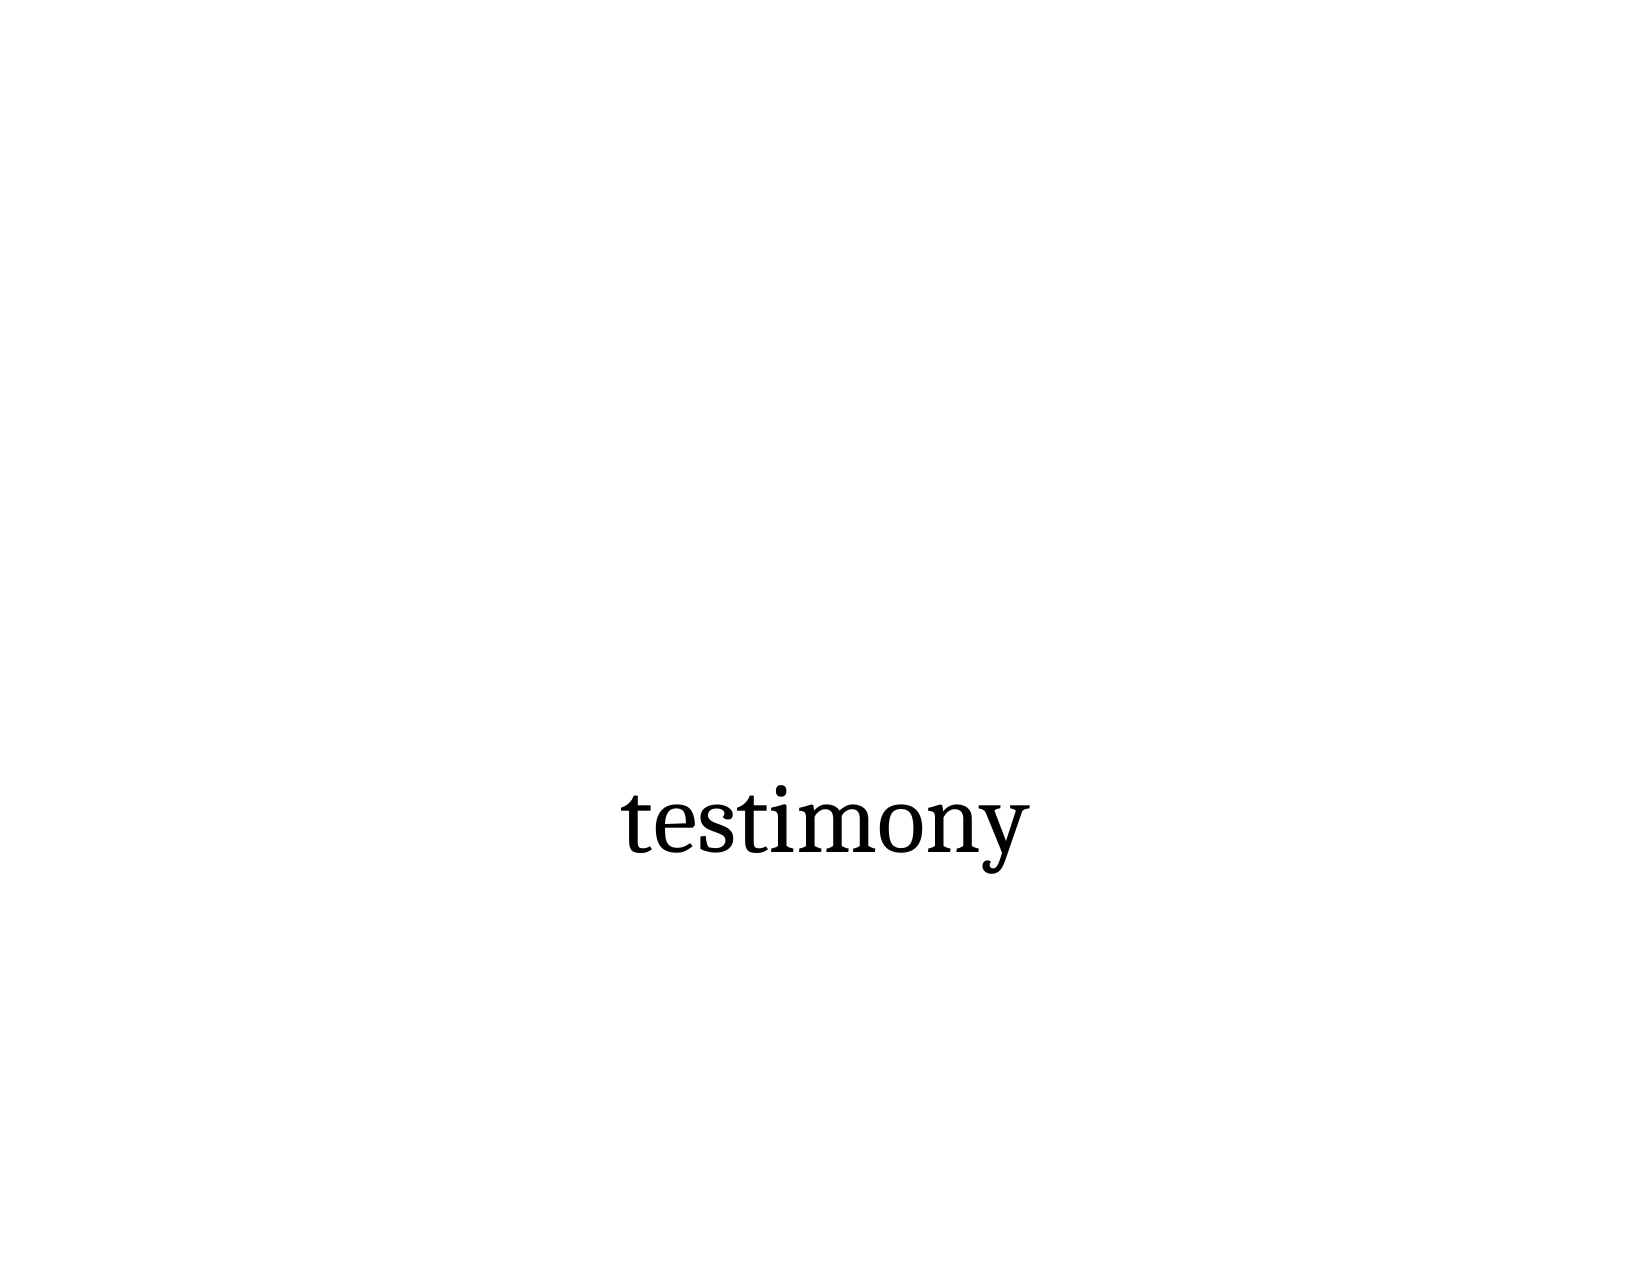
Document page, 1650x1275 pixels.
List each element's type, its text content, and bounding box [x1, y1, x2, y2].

text testimony [150, 762, 1500, 877]
